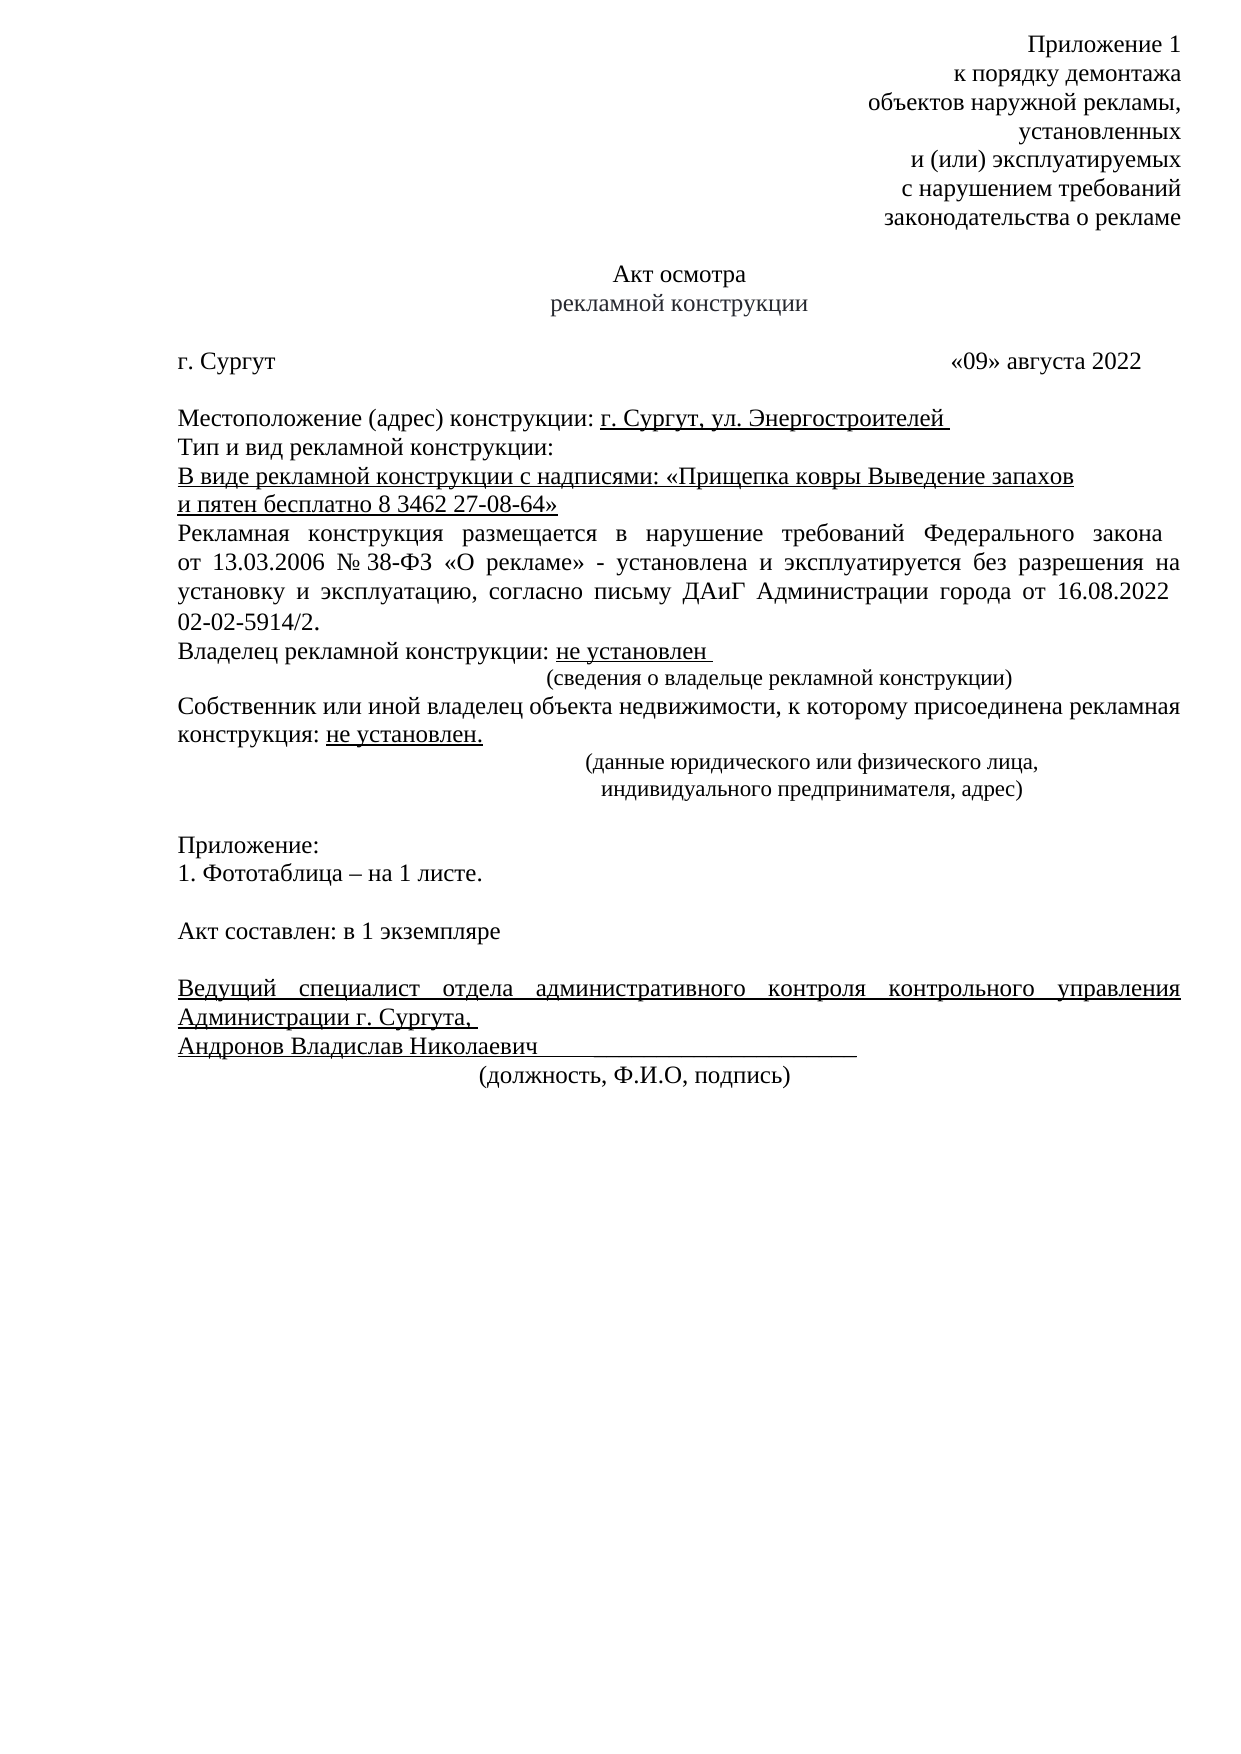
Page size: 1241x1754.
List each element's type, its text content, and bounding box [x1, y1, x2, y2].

text рекламной конструкции [177, 288, 1181, 317]
text и (или) эксплуатируемых [797, 144, 1181, 173]
text Владелец рекламной конструкции: не установлен [177, 636, 1181, 664]
text установленных [797, 116, 1181, 144]
text Акт осмотра [177, 259, 1181, 288]
text Приложение 1 [797, 29, 1181, 58]
text Собственник или иной владелец объекта недвижимости, к которому присоединена рекламная конструкция: не установлен. [177, 691, 1181, 748]
text Местоположение (адрес) конструкции: г. Сургут, ул. Энергостроителей [177, 403, 1181, 432]
text Ведущий специалист отдела административного контроля контрольного управления Администрации г. Сургута, [177, 973, 1181, 998]
text (должность, Ф.И.О, подпись) [177, 1060, 1181, 1088]
text 1. Фототаблица – на 1 листе. [177, 858, 1181, 887]
text индивидуального предпринимателя, адрес) [443, 775, 1181, 801]
text г. Сургут «09» августа 2022 [177, 346, 1181, 374]
text В виде рекламной конструкции с надписями: «Прищепка ковры Выведение запахов [177, 461, 1181, 489]
text и пятен бесплатно 8 3462 27-08-64» [177, 489, 1181, 518]
text Ведущий специалист отдела административного контроля контрольного управления Администрации г. Сургута, [177, 999, 1181, 1031]
text Акт составлен: в 1 экземпляре [177, 916, 1181, 945]
text с нарушением требований [797, 173, 1181, 202]
text Тип и вид рекламной конструкции: [177, 432, 1181, 461]
text законодательства о рекламе [797, 202, 1181, 231]
text объектов наружной рекламы, [797, 87, 1181, 116]
text (сведения о владельце рекламной конструкции) [177, 664, 1181, 691]
text (данные юридического или физического лица, [443, 748, 1181, 775]
text Приложение: [177, 830, 1181, 858]
text Рекламная конструкция размещается в нарушение требований Федерального закона от 13.03.2006 № 38-ФЗ «О рекламе» - установлена и эксплуатируется без разрешения на установку и эксплуатацию, согласно письму ДАиГ Администрации города от 16.08.2022 02-02-5914/2. [177, 518, 1181, 636]
text Андронов Владислав Николаевич _____________________ [177, 1031, 1181, 1060]
text к порядку демонтажа [797, 58, 1181, 87]
